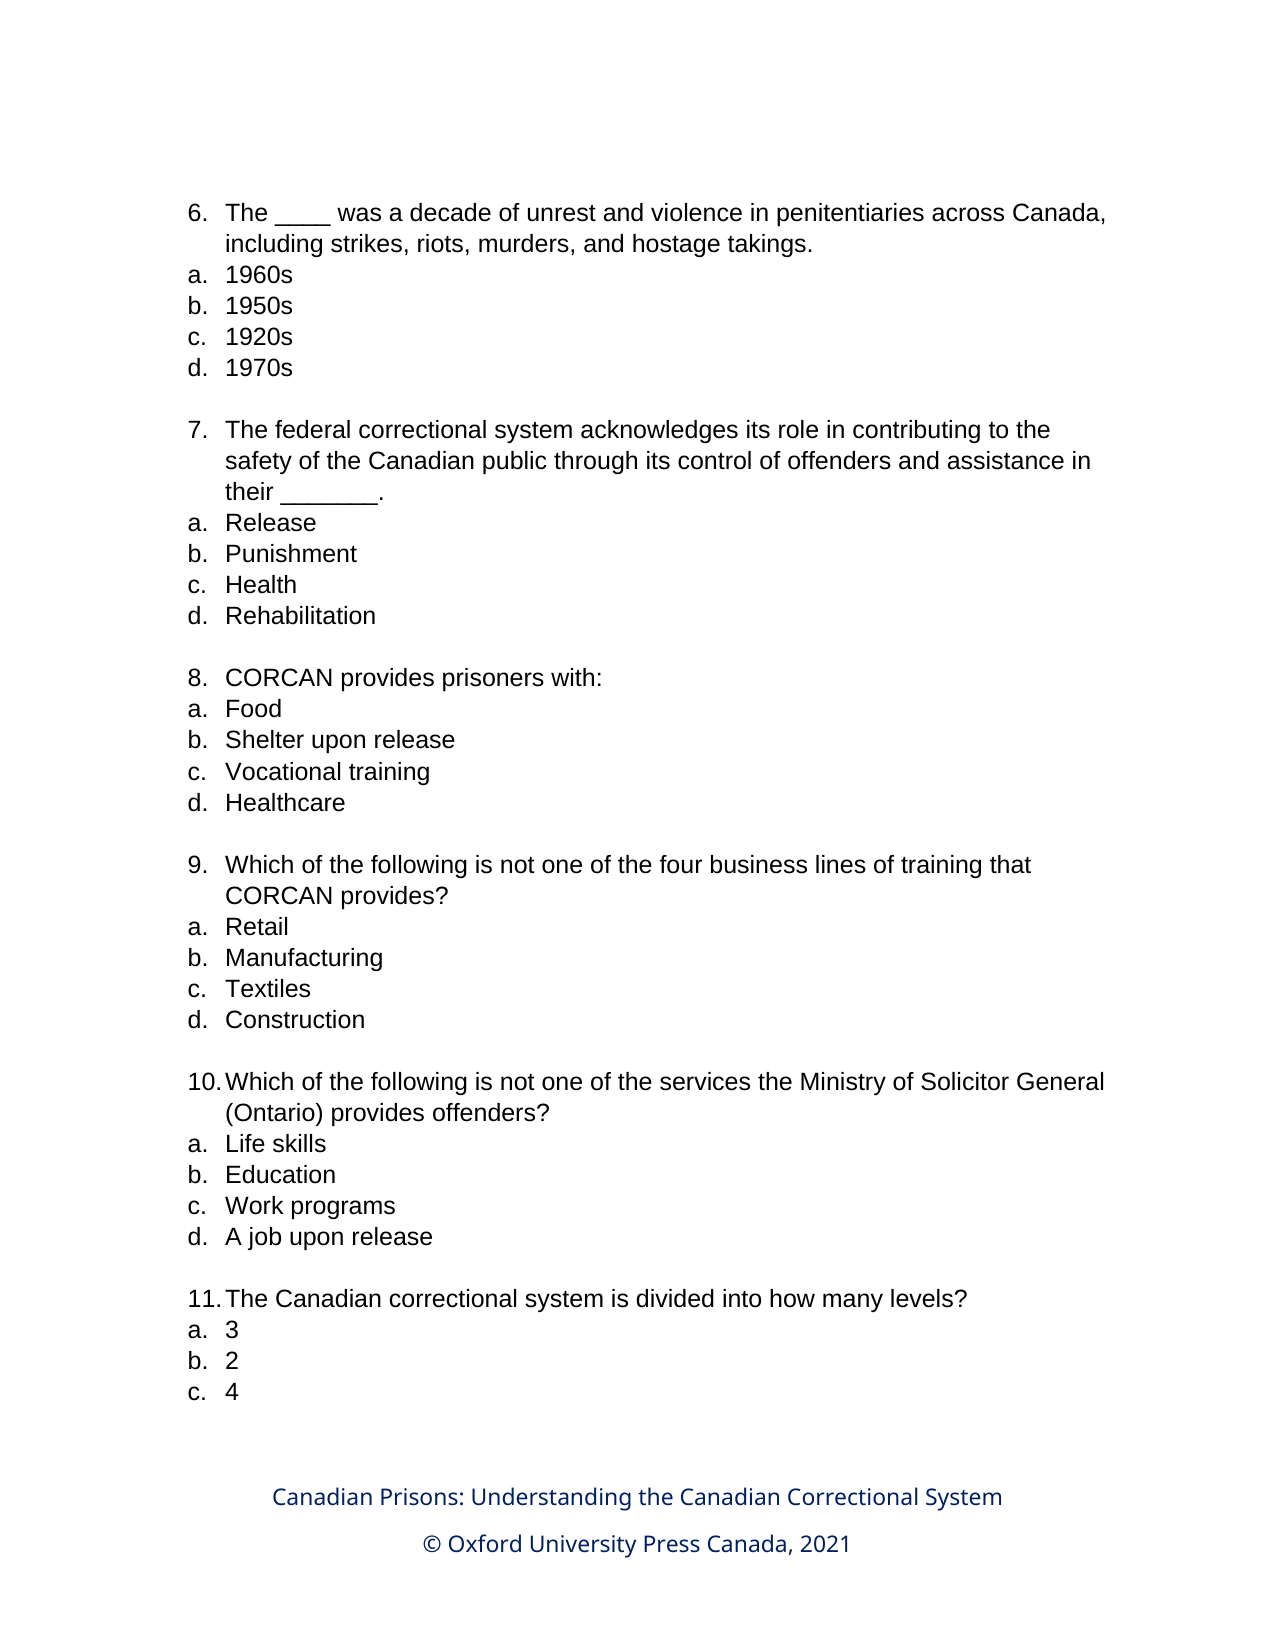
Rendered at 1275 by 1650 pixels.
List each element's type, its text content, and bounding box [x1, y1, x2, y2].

list 1920s [187, 322, 1125, 351]
list Vocational training [187, 756, 1125, 785]
list A job upon release [187, 1222, 1125, 1251]
list The Canadian correctional system is divided into how many levels? [187, 1284, 1125, 1313]
list Work programs [187, 1191, 1125, 1220]
list 3 [187, 1315, 1125, 1344]
list Life skills [187, 1129, 1125, 1158]
list Healthcare [187, 787, 1125, 816]
list 1970s [187, 353, 1125, 382]
list 1950s [187, 291, 1125, 319]
list Which of the following is not one of the services the Ministry of Solicitor General (Ontario) provides offenders? [187, 1067, 1125, 1127]
list Release [187, 508, 1125, 537]
list 2 [187, 1346, 1125, 1375]
list Food [187, 694, 1125, 723]
list Rehabilitation [187, 601, 1125, 630]
list Health [187, 570, 1125, 599]
list The federal correctional system acknowledges its role in contributing to the safety of the Canadian public through its control of offenders and assistance in their _______. [187, 415, 1125, 506]
list Punishment [187, 539, 1125, 568]
list Which of the following is not one of the four business lines of training that CORCAN provides? [187, 849, 1125, 909]
list Shelter upon release [187, 725, 1125, 754]
list 4 [187, 1377, 1125, 1406]
list Textiles [187, 974, 1125, 1002]
list Construction [187, 1005, 1125, 1033]
list CORCAN provides prisoners with: [187, 663, 1125, 692]
list Retail [187, 912, 1125, 940]
list Manufacturing [187, 943, 1125, 971]
list 1960s [187, 260, 1125, 288]
list Education [187, 1160, 1125, 1189]
list The ____ was a decade of unrest and violence in penitentiaries across Canada, including strikes, riots, murders, and hostage takings. [187, 198, 1125, 257]
